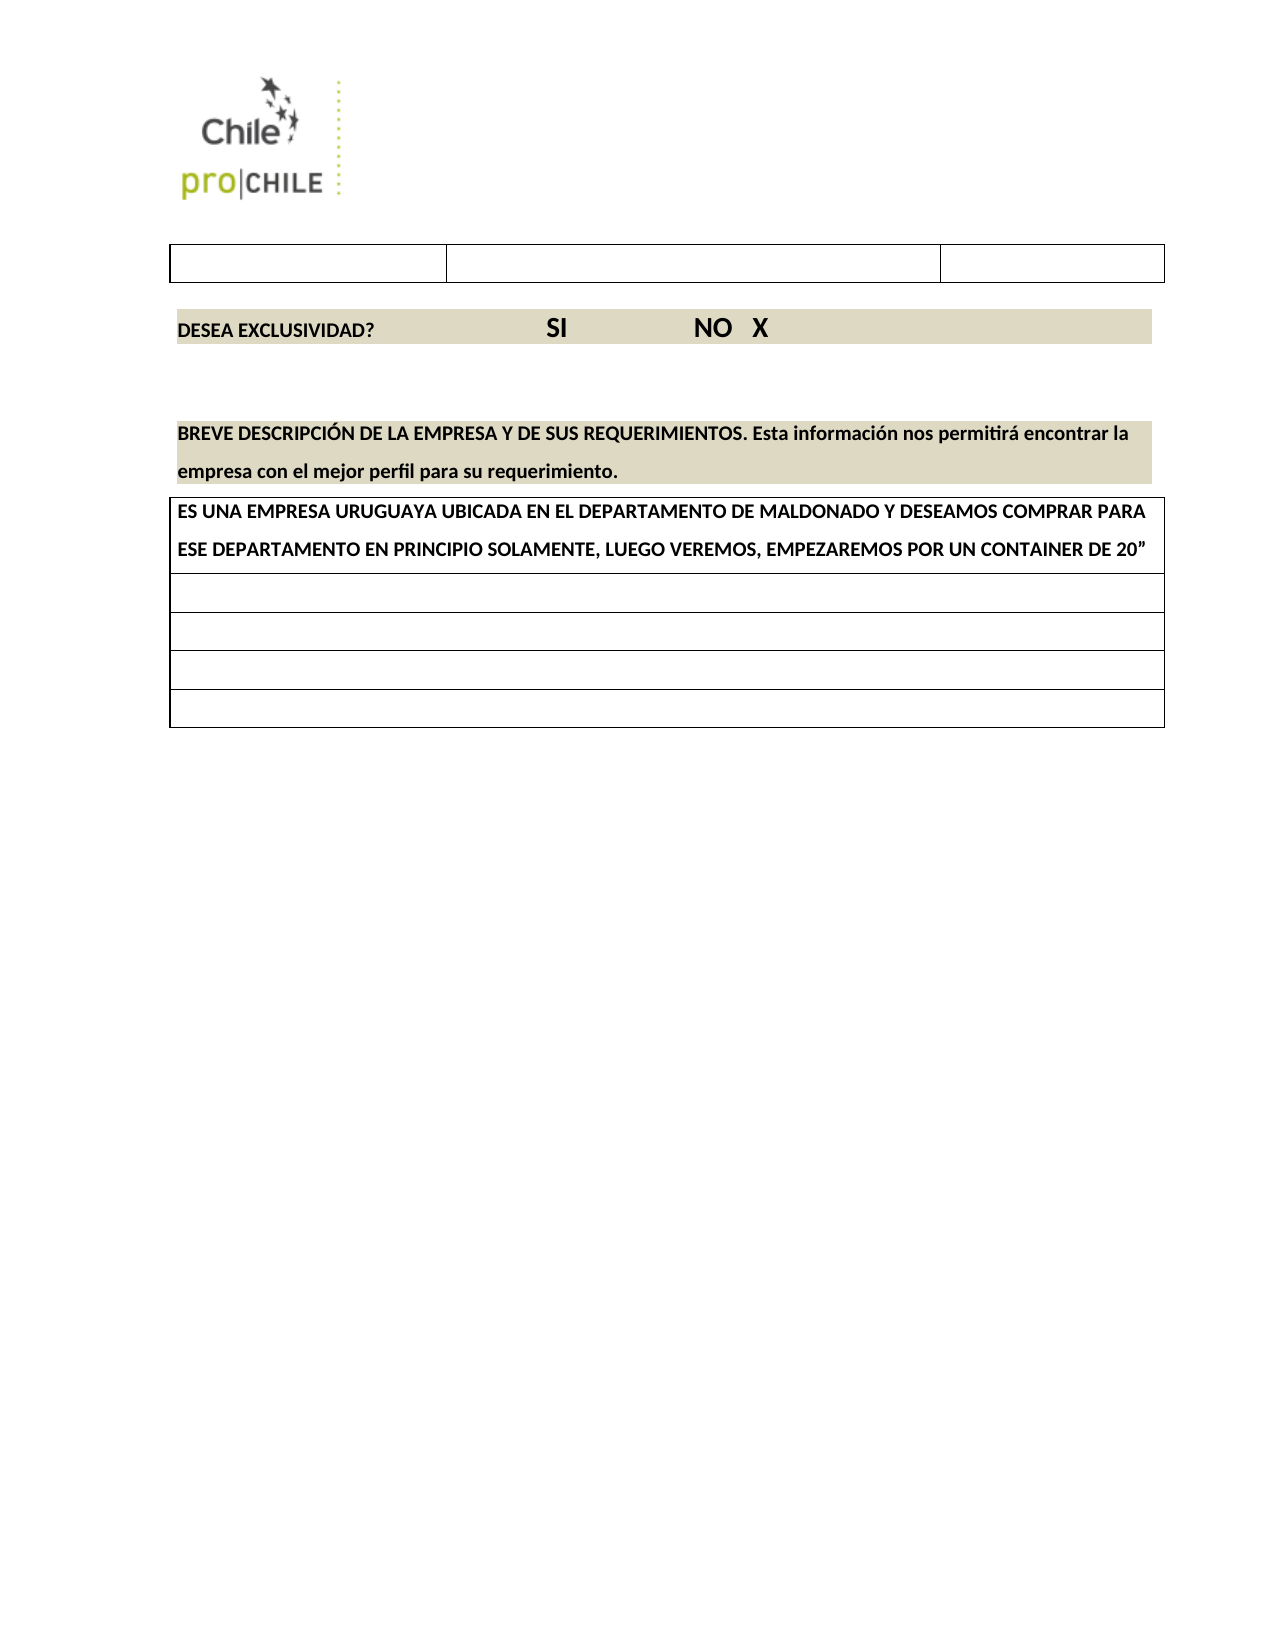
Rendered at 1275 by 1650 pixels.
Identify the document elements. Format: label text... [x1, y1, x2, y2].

table_header ES UNA EMPRESA URUGUAYA UBICADA EN EL DEPARTAMENTO DE MALDONADO Y DESEAMOS COMPRAR PARA ESE DEPARTAMENTO EN PRINCIPIO SOLAMENTE, LUEGO VEREMOS, EMPEZAREMOS POR UN CONTAINER DE 20” [171, 498, 1164, 573]
table_cell [171, 574, 1164, 612]
table_cell [171, 613, 1164, 650]
table_cell [171, 245, 446, 282]
table_cell [447, 245, 940, 282]
table_cell [941, 245, 1164, 282]
text DESEA EXCLUSIVIDAD? SI NO X [177, 309, 1152, 344]
picture [177, 75, 346, 244]
text BREVE DESCRIPCIÓN DE LA EMPRESA Y DE SUS REQUERIMIENTOS. Esta información nos permitirá encontrar la empresa con el mejor perfil para su requerimiento. [177, 421, 1152, 484]
table_cell [171, 690, 1164, 727]
table_cell [171, 651, 1164, 689]
